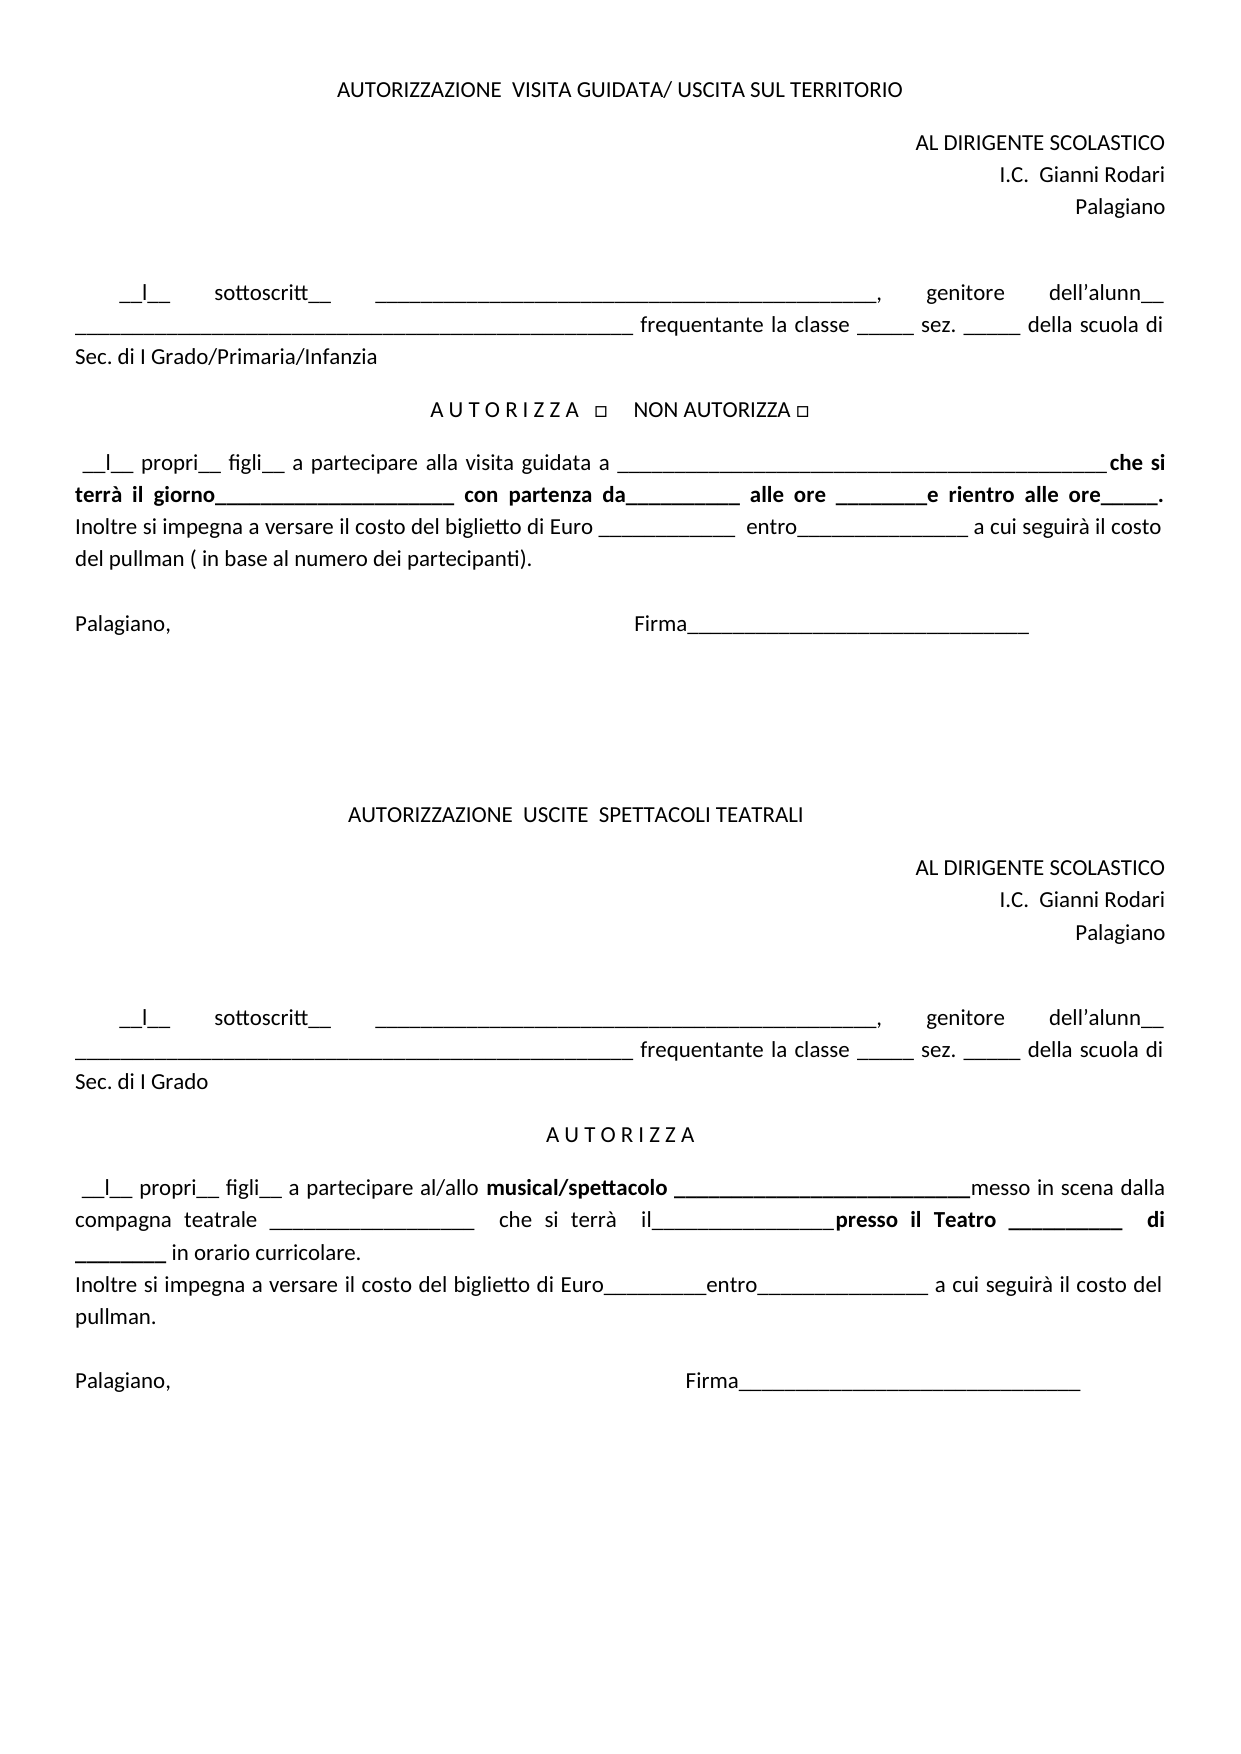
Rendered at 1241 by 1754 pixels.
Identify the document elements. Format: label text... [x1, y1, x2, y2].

text __l__ sottoscritt__ ____________________________________________, genitore dell’alunn__ _________________________________________________ frequentante la classe _____ sez. _____ della scuola di Sec. di I Grado [75, 1003, 1165, 1095]
text I.C. Gianni Rodari [75, 885, 1165, 913]
text AUTORIZZAZIONE USCITE SPETTACOLI TEATRALI [75, 800, 1165, 828]
text AL DIRIGENTE SCOLASTICO [75, 853, 1165, 881]
text Inoltre si impegna a versare il costo del biglietto di Euro_________entro_______________ a cui seguirà il costo del pullman. [75, 1270, 1165, 1330]
text A U T O R I Z Z A □ NON AUTORIZZA □ [75, 395, 1165, 423]
text I.C. Gianni Rodari [75, 160, 1165, 188]
text A U T O R I Z Z A [75, 1120, 1165, 1148]
text __l__ sottoscritt__ ____________________________________________, genitore dell’alunn__ _________________________________________________ frequentante la classe _____ sez. _____ della scuola di Sec. di I Grado/Primaria/Infanzia [75, 278, 1165, 370]
text __l__ propri__ figli__ a partecipare alla visita guidata a ___________________________________________che si terrà il giorno_____________________ con partenza da__________ alle ore ________e rientro alle ore_____. Inoltre si impegna a versare il costo del biglietto di Euro ____________ entro_______________ a cui seguirà il costo del pullman ( in base al numero dei partecipanti). [75, 448, 1165, 573]
text Palagiano [75, 192, 1165, 220]
text AL DIRIGENTE SCOLASTICO [75, 128, 1165, 156]
text AUTORIZZAZIONE VISITA GUIDATA/ USCITA SUL TERRITORIO [75, 75, 1165, 103]
text Palagiano, Firma______________________________ [75, 609, 1165, 637]
text Palagiano, Firma______________________________ [75, 1366, 1165, 1394]
text Palagiano [75, 918, 1165, 946]
text __l__ propri__ figli__ a partecipare al/allo musical/spettacolo __________________________messo in scena dalla compagna teatrale __________________ che si terrà il________________presso il Teatro __________ di ________ in orario curricolare. [75, 1173, 1165, 1266]
